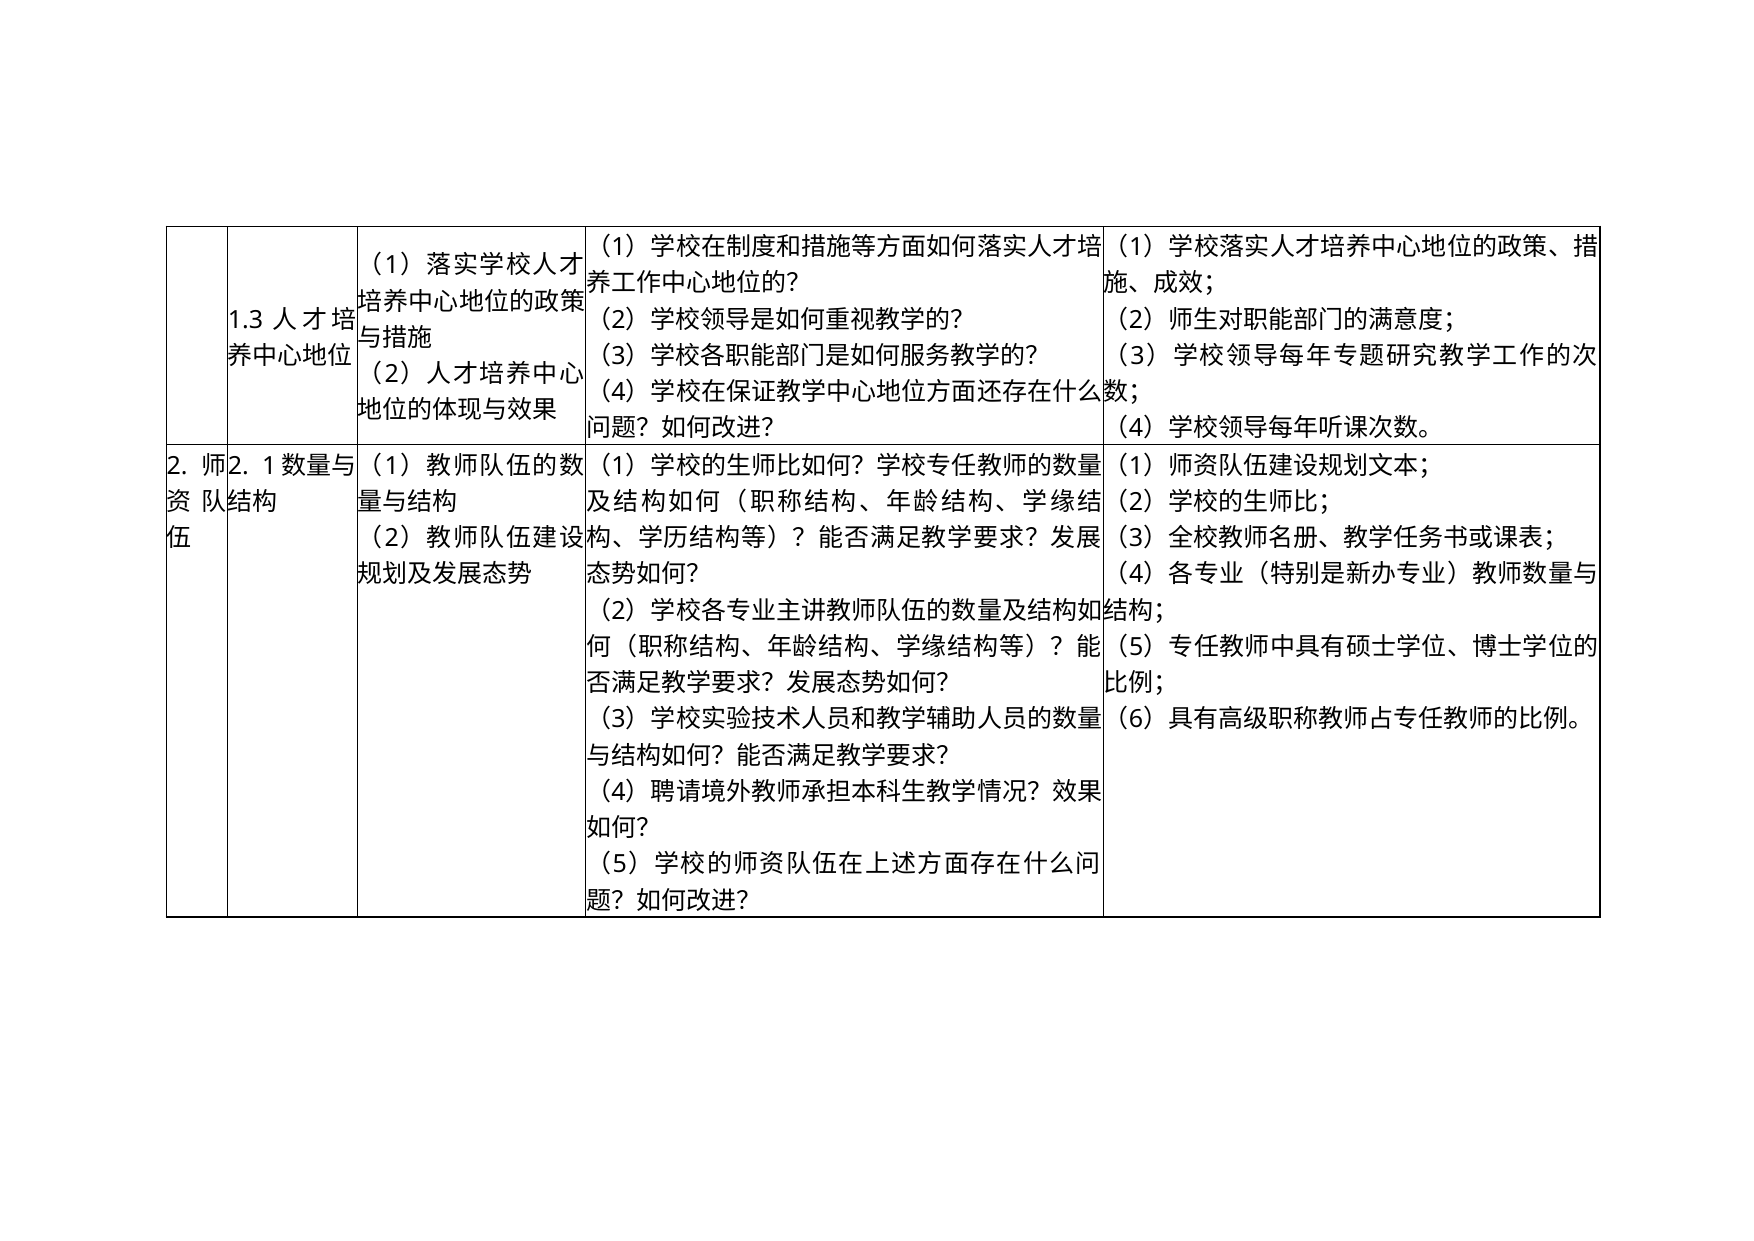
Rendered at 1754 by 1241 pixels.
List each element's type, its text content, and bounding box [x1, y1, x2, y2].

table_cell 2. 1数量与结构 [228, 445, 357, 916]
table_cell （1）落实学校人才培养中心地位的政策与措施 （2）人才培养中心地位的体现与效果 [358, 227, 585, 444]
table_cell （1）学校的生师比如何？学校专任教师的数量及结构如何（职称结构、年龄结构、学缘结构、学历结构等）？能否满足教学要求？发展态势如何？ （2）学校各专业主讲教师队伍的数量及结构如何（职称结构、年龄结构、学缘结构等）？能否满足教学要求？发展态势如何？ （3）学校实验技术人员和教学辅助人员的数量与结构如何？能否满足教学要求？ （4）聘请境外教师承担本科生教学情况？效果如何？ （5）学校的师资队伍在上述方面存在什么问题？如何改进？ [586, 445, 1103, 916]
table_cell （1）教师队伍的数量与结构 （2）教师队伍建设规划及发展态势 [358, 445, 585, 916]
table_cell （1）学校在制度和措施等方面如何落实人才培养工作中心地位的？ （2）学校领导是如何重视教学的？ （3）学校各职能部门是如何服务教学的？ （4）学校在保证教学中心地位方面还存在什么问题？如何改进？ [586, 227, 1103, 444]
table_cell 1.3人才培养中心地位 [228, 227, 357, 444]
table_cell 2.师资队伍 [167, 445, 227, 916]
table_cell （1）师资队伍建设规划文本； （2）学校的生师比； （3）全校教师名册、教学任务书或课表； （4）各专业（特别是新办专业）教师数量与结构； （5）专任教师中具有硕士学位、博士学位的比例； （6）具有高级职称教师占专任教师的比例。 [1104, 445, 1599, 916]
table_cell （1）学校落实人才培养中心地位的政策、措施、成效； （2）师生对职能部门的满意度； （3）学校领导每年专题研究教学工作的次数； （4）学校领导每年听课次数。 [1104, 227, 1599, 444]
